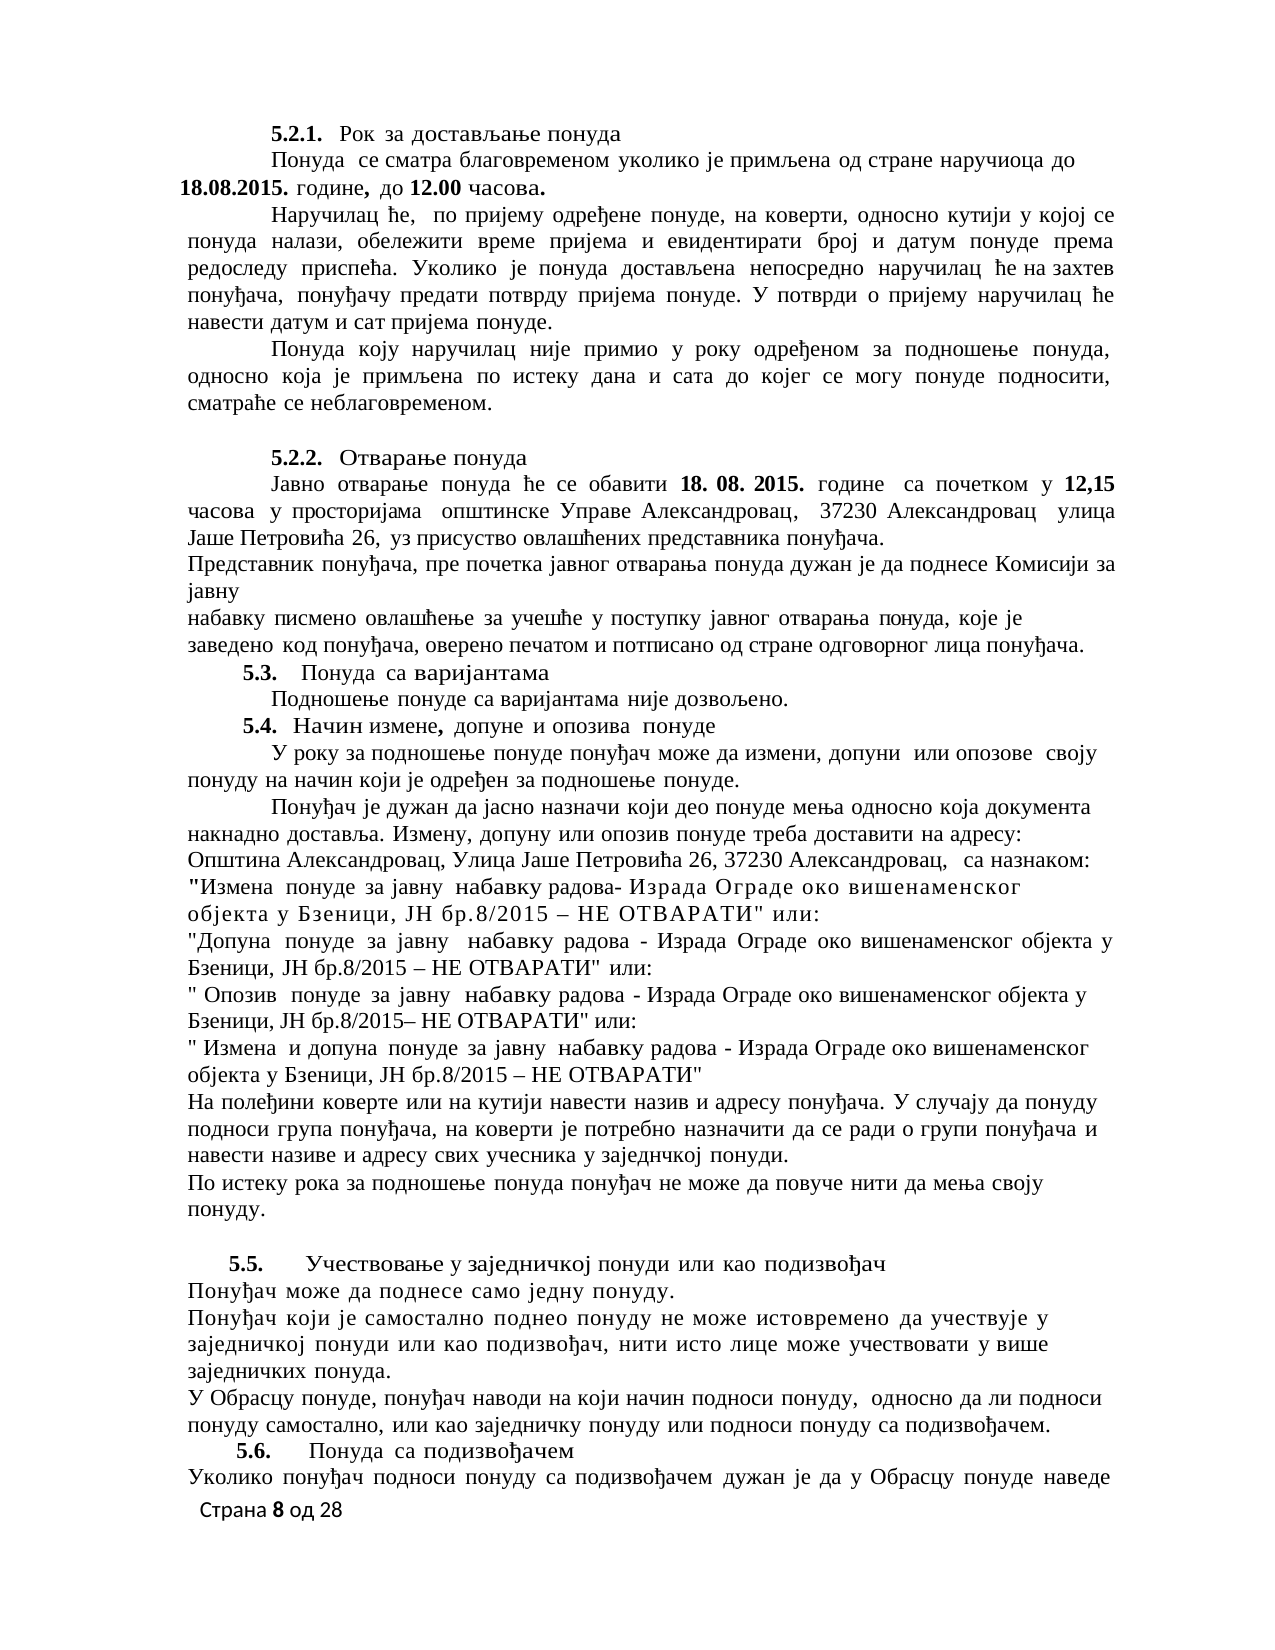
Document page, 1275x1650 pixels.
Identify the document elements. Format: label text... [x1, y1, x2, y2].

text Понуда коју наручилац није примио у року одређеном за подношење понуда, [271, 335, 1123, 361]
text понуду самостално, или као заједничку понуду или подноси понуду са подизвођачем. [187, 1411, 1055, 1437]
text 5.4. Начин измене, допуне и опозива понуде [243, 713, 1123, 739]
text " Измена и допуна понуде за јавну набавку радова - Израда Ограде око вишенаменског [187, 1034, 1091, 1061]
text сматраће се неблаговременом. [187, 389, 497, 415]
text Подношење понуде са варијантама није дозвољено. [271, 685, 1123, 711]
text У Обрасцу понуде, понуђач наводи на који начин подноси понуду, односно да ли подноси [187, 1384, 1107, 1411]
text "Допуна понуде за јавну набавку радова - Израда Ограде око вишенаменског објекта у Бзеници, ЈН бр.8/2015 – НЕ ОТВАРАТИ" или: [187, 927, 1114, 980]
text На полеђини коверте или на кутији навести назив и адресу понуђача. У случају да понуду подноси група понуђача, на коверти је потребно назначити да се ради о групи понуђача и навести називе и адресу свих учесника у заједнчкој понуди. [187, 1088, 1098, 1168]
text У року за подношење понуде понуђач може да измени, допуни или опозове своју понуду на начин који је одређен за подношење понуде. [187, 739, 1098, 792]
text Уколико понуђач подноси понуду са подизвођачем дужан је да у Обрасцу понуде наведе [187, 1464, 1114, 1490]
text 5.5. Учествовање у заједничкој понуди или као подизвођач [229, 1250, 1123, 1277]
text " Опозив понуде за јавну набавку радова - Израда Ограде око вишенаменског објекта у Бзеници, ЈН бр.8/2015– НЕ ОТВАРАТИ" или: [187, 981, 1088, 1033]
text 5.2.2. Отварање понуда [271, 444, 1123, 470]
text По истеку рока за подношење понуда понуђач не може да повуче нити да мења своју понуду. [187, 1169, 1048, 1222]
text 5.2.1. Рок за достављање понуда [271, 120, 1027, 147]
text Понуђач који је самостално поднео понуду не може истовремено да учествује у заједничкој понуди или као подизвођач, нити исто лице може учествовати у више заједничких понуда. [187, 1304, 1049, 1384]
text Наручилац ће, по пријему одређене понуде, на коверти, односно кутији у којој се понуда налази, обележити време пријема и евидентирати број и датум понуде према редоследу приспећа. Уколико је понуда достављена непосредно наручилац ће на захтев понуђача, понуђачу предати потврду пријема понуде. У потврди о пријему наручилац ће навести датум и сат пријема понуде. [187, 201, 1115, 334]
text набавку писмено овлашћење за учешће у поступку јавног отварања понуда, које је заведено код понуђача, оверено печатом и потписано од стране одговорног лица понуђача. [187, 604, 1115, 657]
text Понуђач је дужан да јасно назначи који део понуде мења односно која документа накнадно доставља. Измену, допуну или опозив понуде треба доставити на адресу: Општина Александровац, Улица Јаше Петровића 26, 37230 Александровац, са назнаком: "Измена понуде за јавну набавку радова- Израда Ограде око вишенаменског објекта у Бзеници, ЈН бр.8/2015 – НЕ ОТВАРАТИ" или: [187, 793, 1095, 927]
text 5.6. Понуда са подизвођачем [236, 1437, 1123, 1464]
text односно која је примљена по истеку дана и сата до којег се могу понуде подносити, [187, 362, 1114, 388]
text објекта у Бзеници, ЈН бр.8/2015 – НЕ ОТВАРАТИ" [187, 1061, 1091, 1088]
text 5.3. Понуда са варијантама [243, 659, 1123, 685]
text Понуђач може да поднесе само једну понуду. [187, 1277, 681, 1303]
text 18.08.2015. године, до 12.00 часова. [179, 174, 550, 201]
text Јавно отварање понуда ће се обавити 18. 08. 2015. године са почетком у 12,15 часова у просторијама општинске Управе Александровац, 37230 Александровац улица Јаше Петровића 26, уз присуство овлашћених представника понуђача. [187, 470, 1116, 550]
text Понуда се сматра благовременом уколико је примљена од стране наручиоца до [271, 147, 1123, 173]
text Представник понуђача, пре почетка јавног отварања понуда дужан је да поднесе Комисији за јавну [187, 551, 1115, 603]
